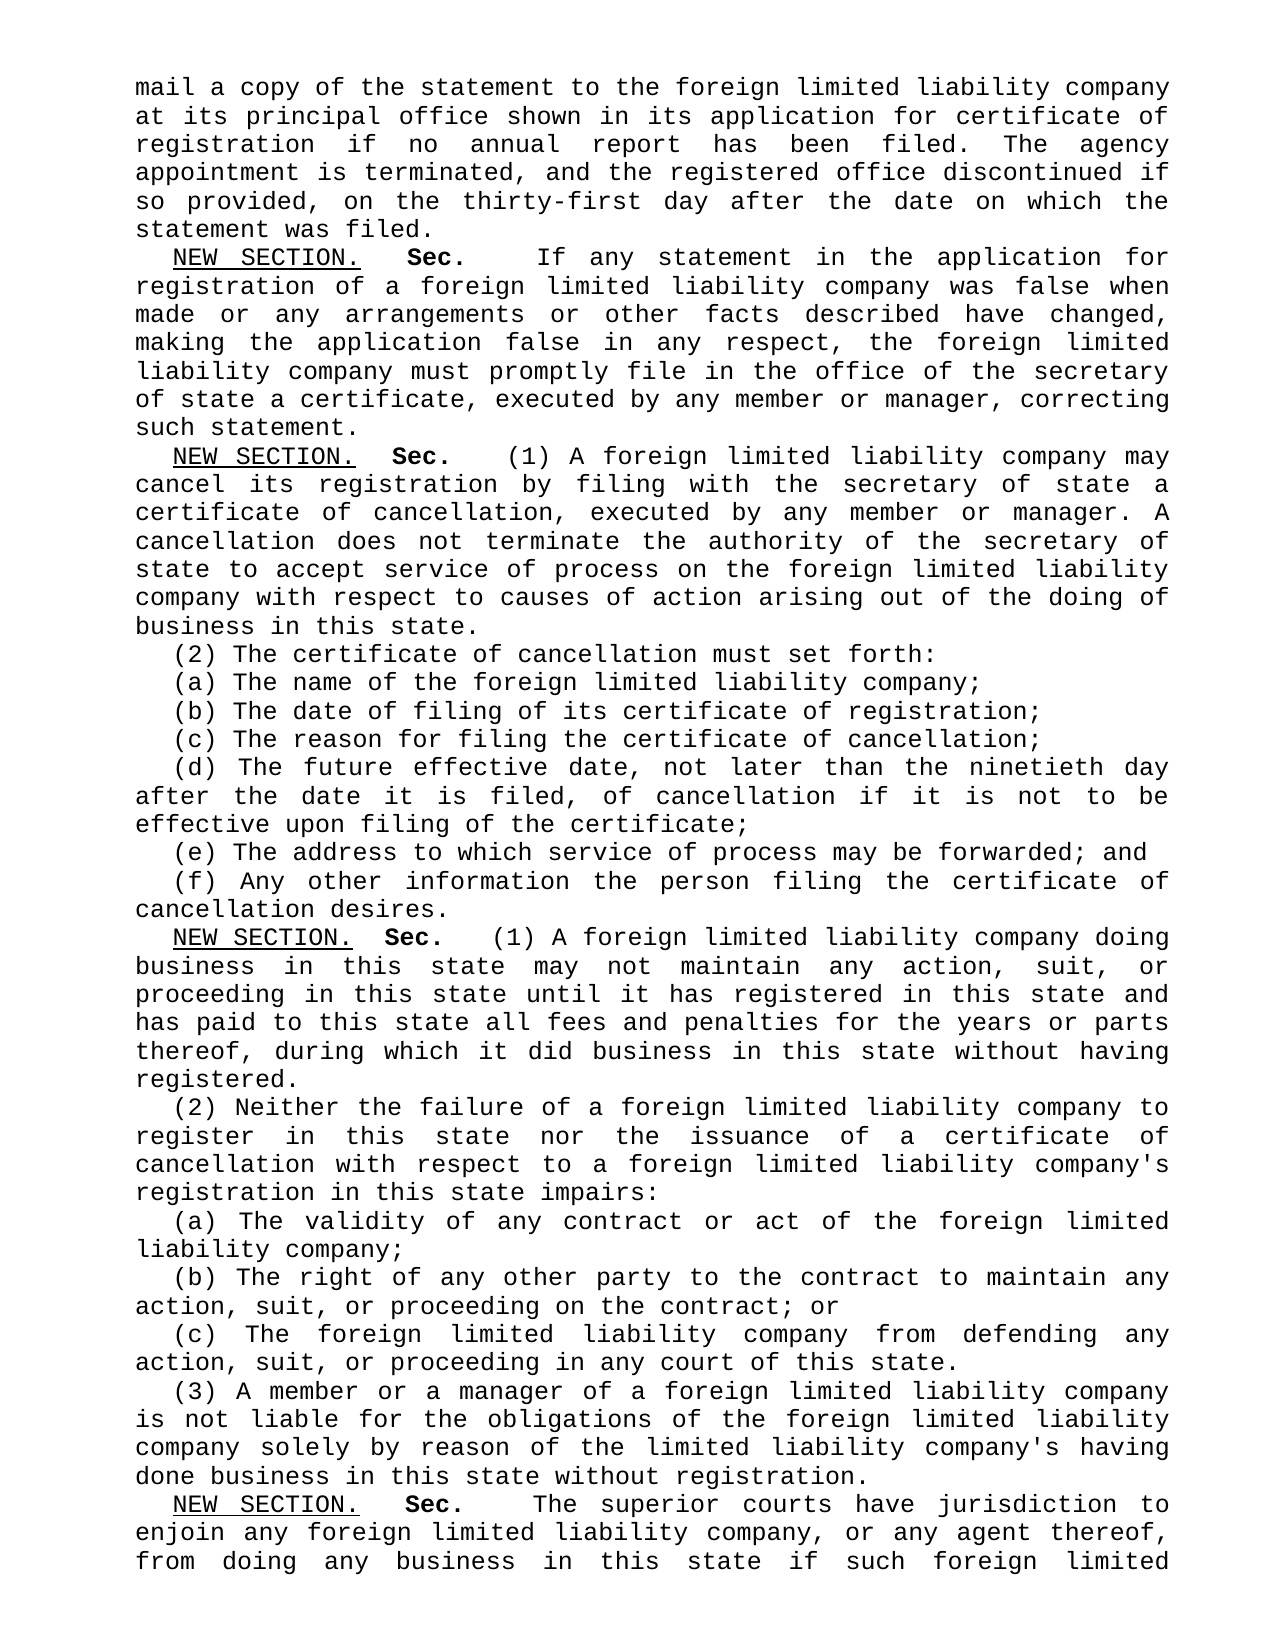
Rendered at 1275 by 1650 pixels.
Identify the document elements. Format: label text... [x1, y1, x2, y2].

text (c) The reason for filing the certificate of cancellation; [135, 727, 1170, 755]
text (2) Neither the failure of a foreign limited liability company to register in this state nor the issuance of a certificate of cancellation with respect to a foreign limited liability company's registration in this state impairs: [135, 1095, 1170, 1208]
text (3) A member or a manager of a foreign limited liability company is not liable for the obligations of the foreign limited liability company solely by reason of the limited liability company's having done business in this state without registration. [135, 1378, 1170, 1492]
text (f) Any other information the person filing the certificate of cancellation desires. [135, 868, 1170, 925]
text (a) The validity of any contract or act of the foreign limited liability company; [135, 1208, 1170, 1265]
text NEW SECTION. Sec. If any statement in the application for registration of a foreign limited liability company was false when made or any arrangements or other facts described have changed, making the application false in any respect, the foreign limited liability company must promptly file in the office of the secretary of state a certificate, executed by any member or manager, correcting such statement. [135, 245, 1170, 443]
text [135, 75, 1170, 245]
text (e) The address to which service of process may be forwarded; and [135, 840, 1170, 868]
text NEW SECTION. Sec. (1) A foreign limited liability company may cancel its registration by filing with the secretary of state a certificate of cancellation, executed by any member or manager. A cancellation does not terminate the authority of the secretary of state to accept service of process on the foreign limited liability company with respect to causes of action arising out of the doing of business in this state. [135, 443, 1170, 642]
text (d) The future effective date, not later than the ninetieth day after the date it is filed, of cancellation if it is not to be effective upon filing of the certificate; [135, 755, 1170, 840]
text (b) The date of filing of its certificate of registration; [135, 698, 1170, 727]
text NEW SECTION. Sec. (1) A foreign limited liability company doing business in this state may not maintain any action, suit, or proceeding in this state until it has registered in this state and has paid to this state all fees and penalties for the years or parts thereof, during which it did business in this state without having registered. [135, 925, 1170, 1095]
text (b) The right of any other party to the contract to maintain any action, suit, or proceeding on the contract; or [135, 1265, 1170, 1322]
text (a) The name of the foreign limited liability company; [135, 670, 1170, 698]
text (2) The certificate of cancellation must set forth: [135, 642, 1170, 670]
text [135, 1492, 1170, 1577]
text (c) The foreign limited liability company from defending any action, suit, or proceeding in any court of this state. [135, 1322, 1170, 1378]
